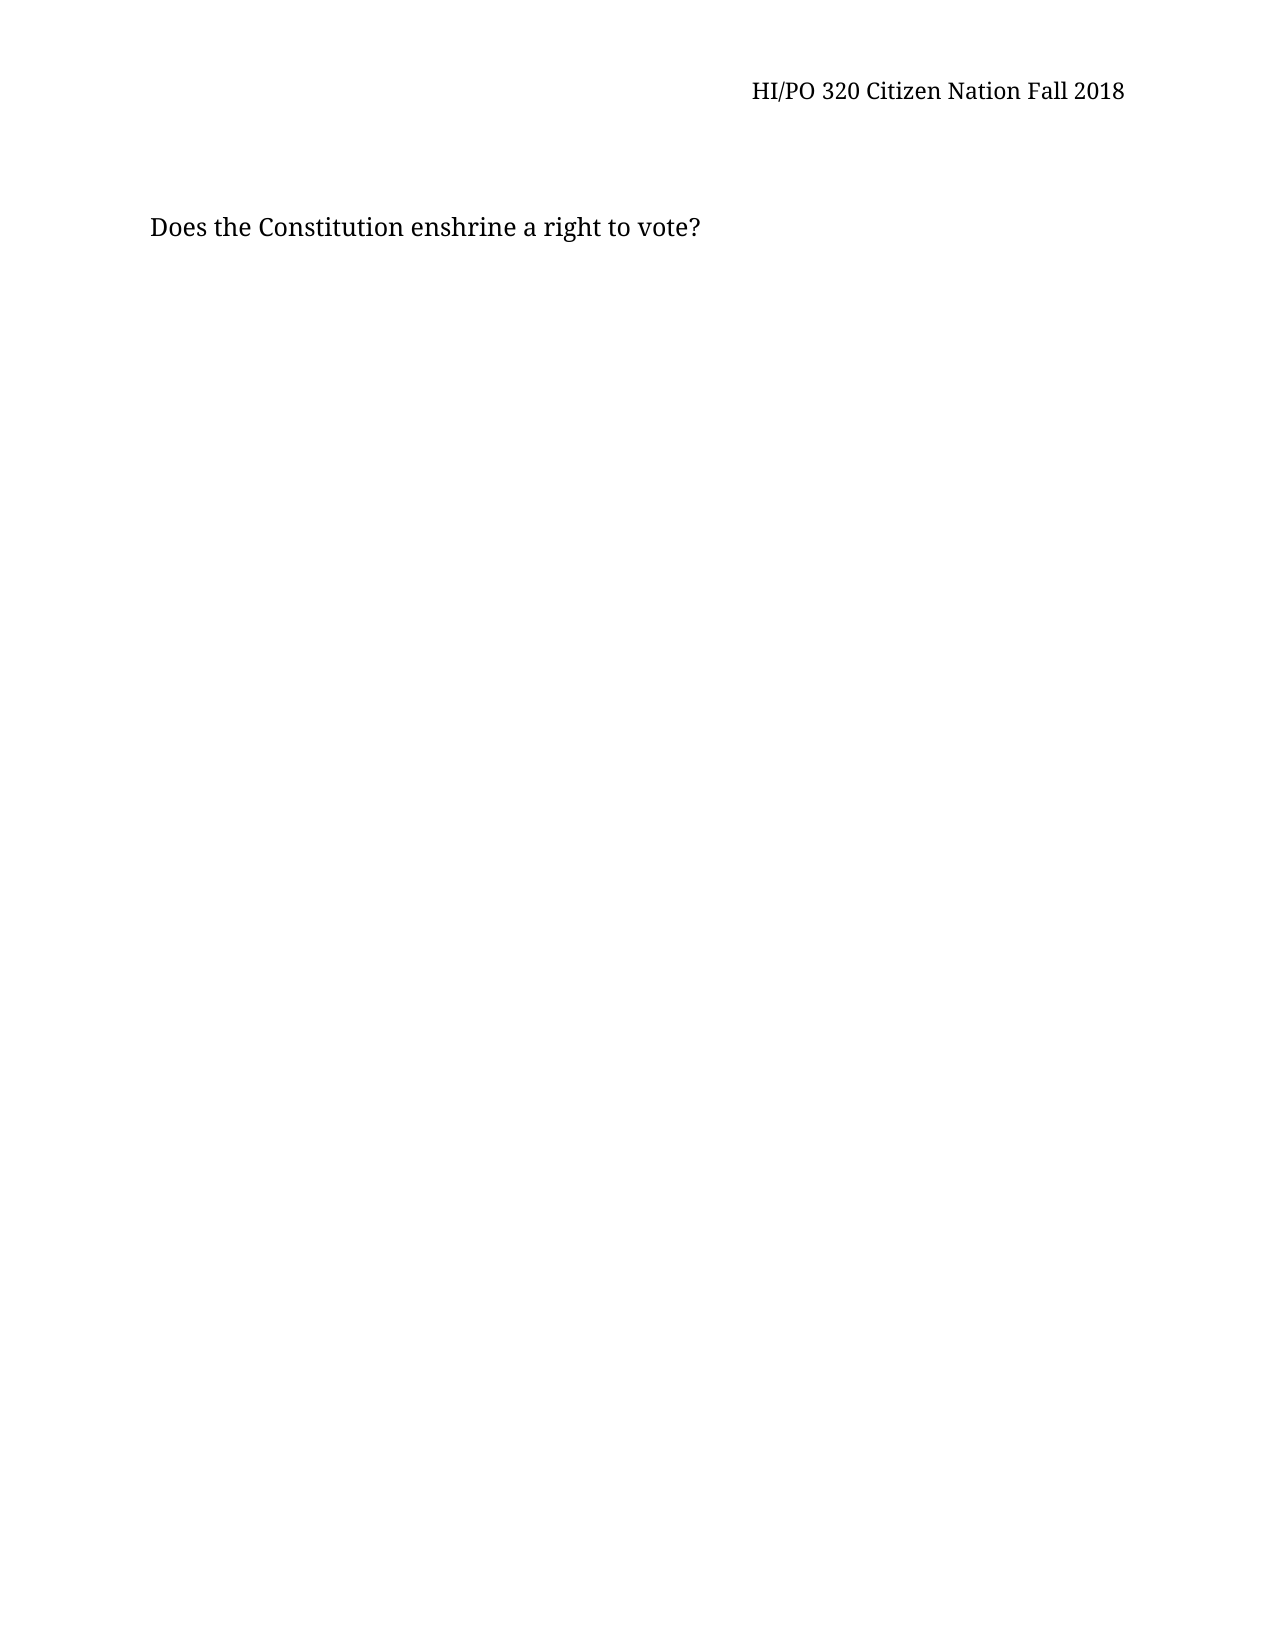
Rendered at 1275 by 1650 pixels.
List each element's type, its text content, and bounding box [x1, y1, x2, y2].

text Does the Constitution enshrine a right to vote? [150, 210, 1125, 244]
